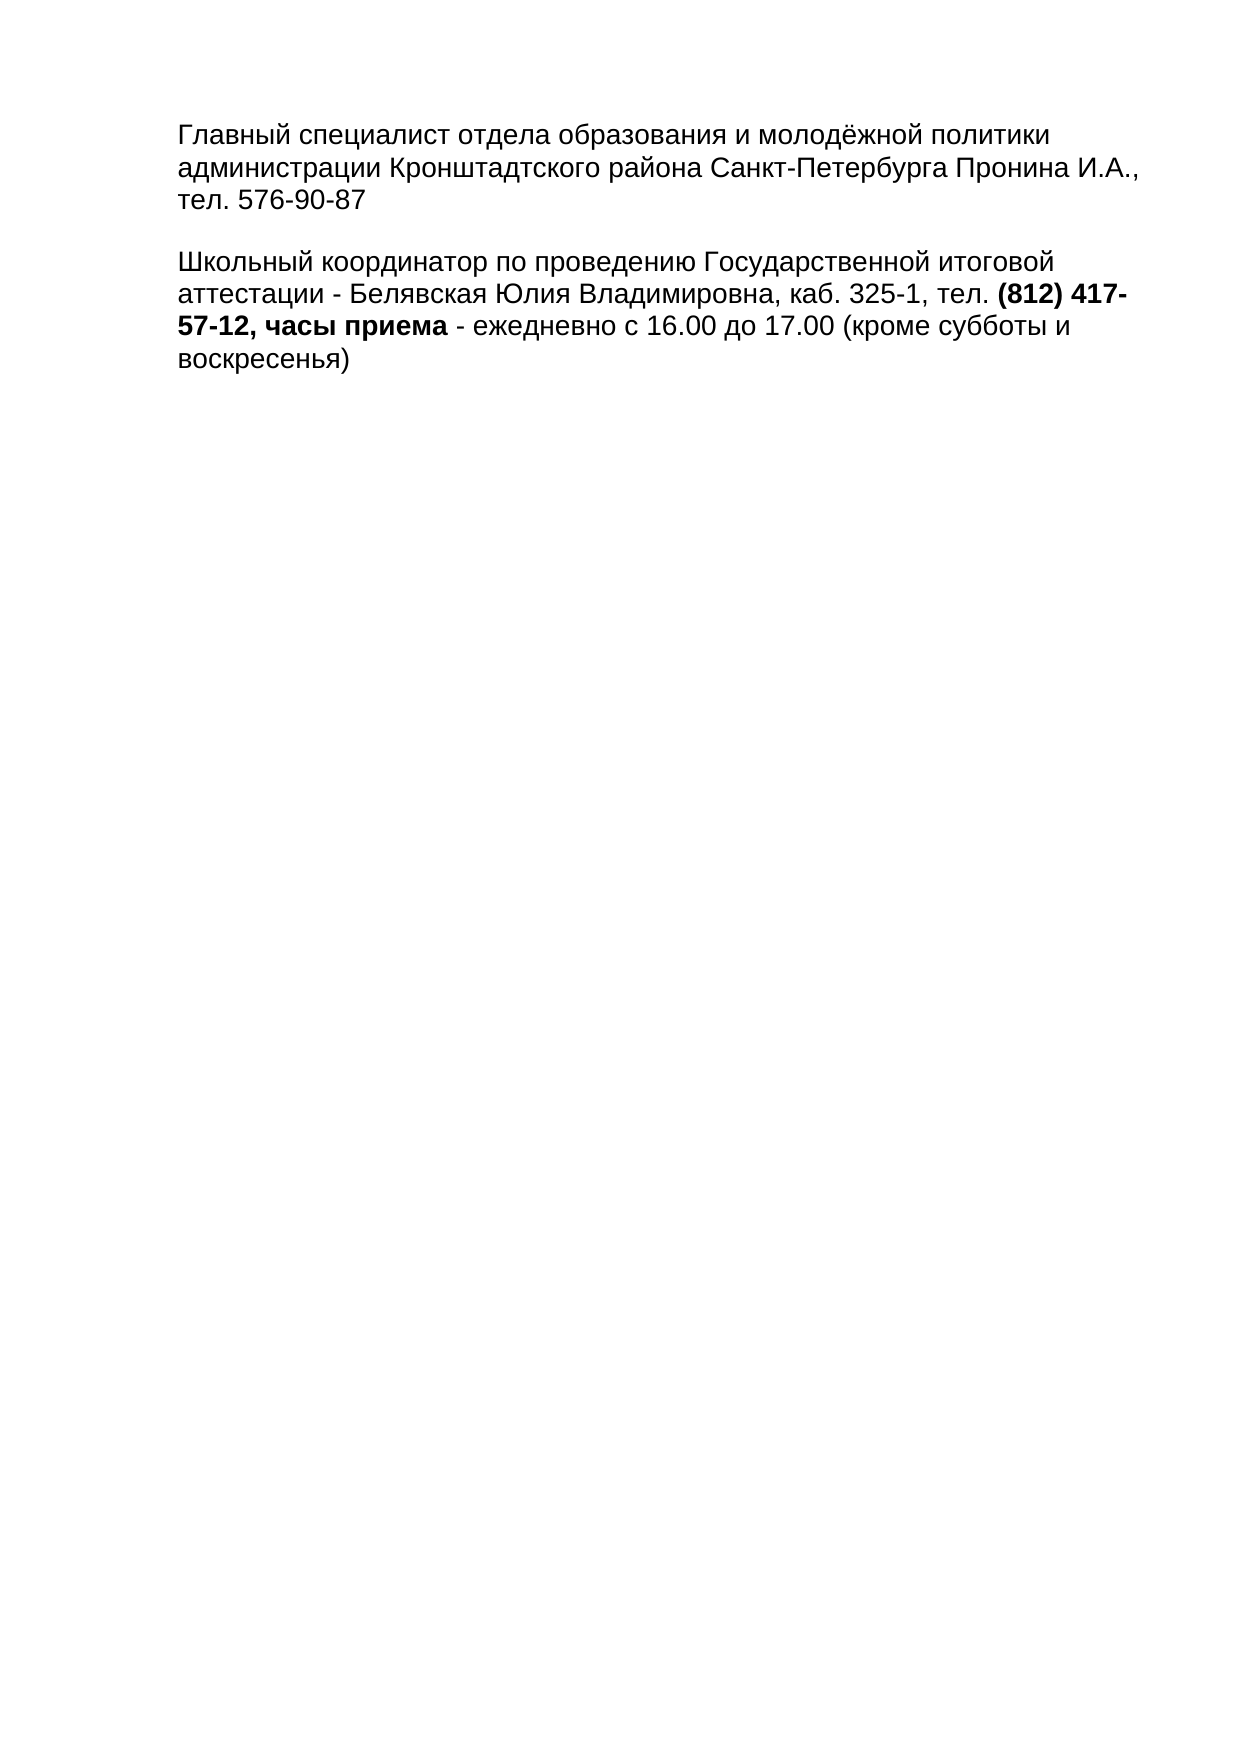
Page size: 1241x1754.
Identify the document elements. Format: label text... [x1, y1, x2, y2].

text Школьный координатор по проведению Государственной итоговой аттестации - Белявская Юлия Владимировна, каб. 325-1, тел. (812) 417-57-12, часы приема - ежедневно с 16.00 до 17.00 (кроме субботы и воскресенья) [177, 244, 1152, 374]
text Главный специалист отдела образования и молодёжной политики администрации Кронштадтского района Санкт-Петербурга Пронина И.А., тел. 576-90-87 [177, 118, 1152, 215]
